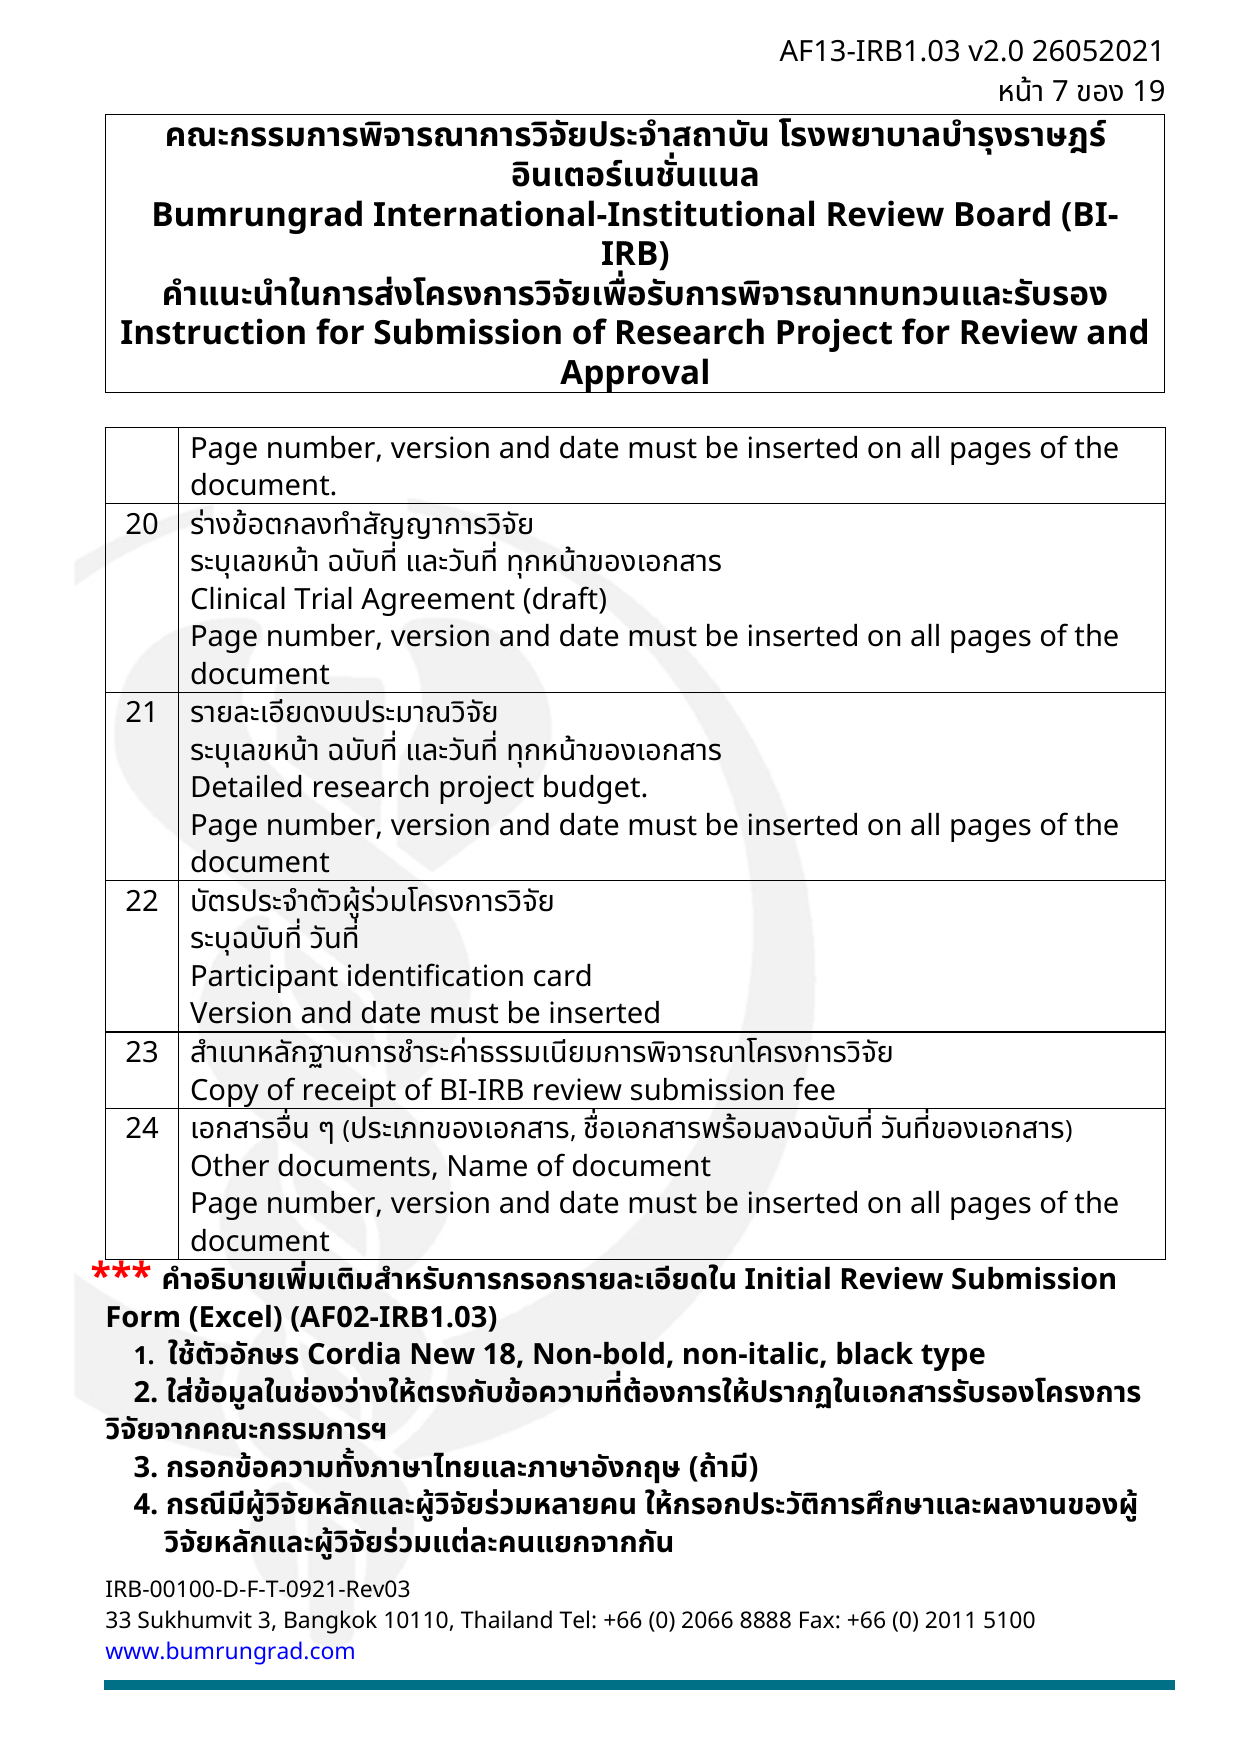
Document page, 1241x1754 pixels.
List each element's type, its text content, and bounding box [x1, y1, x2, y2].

table_cell 20 [106, 504, 178, 692]
table_cell ร่างข้อตกลงทำสัญญาการวิจัย ระบุเลขหน้า ฉบับที่ และวันที่ ทุกหน้าของเอกสาร Clinical Trial Agreement (draft) Page number, version and date must be inserted on all pages of the document [179, 504, 1165, 692]
text *** คำอธิบายเพิ่มเติมสำหรับการกรอกรายละเอียดใน Initial Review Submission Form (Excel) (AF02-IRB1.03) [90, 1259, 1165, 1334]
picture [612, 370, 619, 380]
table_cell 21 [106, 693, 178, 880]
table_cell 24 [106, 1109, 178, 1258]
text 4. กรณีมีผู้วิจัยหลักและผู้วิจัยร่วมหลายคน ให้กรอกประวัติการศึกษาและผลงานของผู้วิจัยหลักและผู้วิจัยร่วมแต่ละคนแยกจากกัน [133, 1484, 1165, 1559]
table_cell รายละเอียดงบประมาณวิจัย ระบุเลขหน้า ฉบับที่ และวันที่ ทุกหน้าของเอกสาร Detailed research project budget. Page number, version and date must be inserted on all pages of the document [179, 693, 1165, 880]
table_cell บัตรประจำตัวผู้ร่วมโครงการวิจัย ระบุฉบับที่ วันที่ Participant identification card Version and date must be inserted [179, 881, 1165, 1031]
text 2. ใส่ข้อมูลในช่องว่างให้ตรงกับข้อความที่ต้องการให้ปรากฏในเอกสารรับรองโครงการวิจัยจากคณะกรรมการฯ [105, 1372, 1165, 1447]
picture [106, 149, 1164, 392]
table_cell 19 [106, 428, 178, 503]
text 3. กรอกข้อความทั้งภาษาไทยและภาษาอังกฤษ (ถ้ามี) [105, 1447, 1165, 1484]
table_cell 23 [106, 1033, 178, 1107]
picture [591, 370, 598, 380]
text 1. ใช้ตัวอักษร Cordia New 18, Non-bold, non-italic, black type [105, 1334, 1165, 1372]
table_cell สำเนาหลักฐานการชำระค่าธรรมเนียมการพิจารณาโครงการวิจัย Copy of receipt of BI-IRB review submission fee [179, 1033, 1165, 1107]
table_cell เอกสารอื่น ๆ (ประเภทของเอกสาร, ชื่อเอกสารพร้อมลงฉบับที่ วันที่ของเอกสาร) Other documents, Name of document Page number, version and date must be inserted on all pages of the document [179, 1109, 1165, 1258]
table_cell 22 [106, 881, 178, 1031]
picture [26, 149, 1241, 1754]
